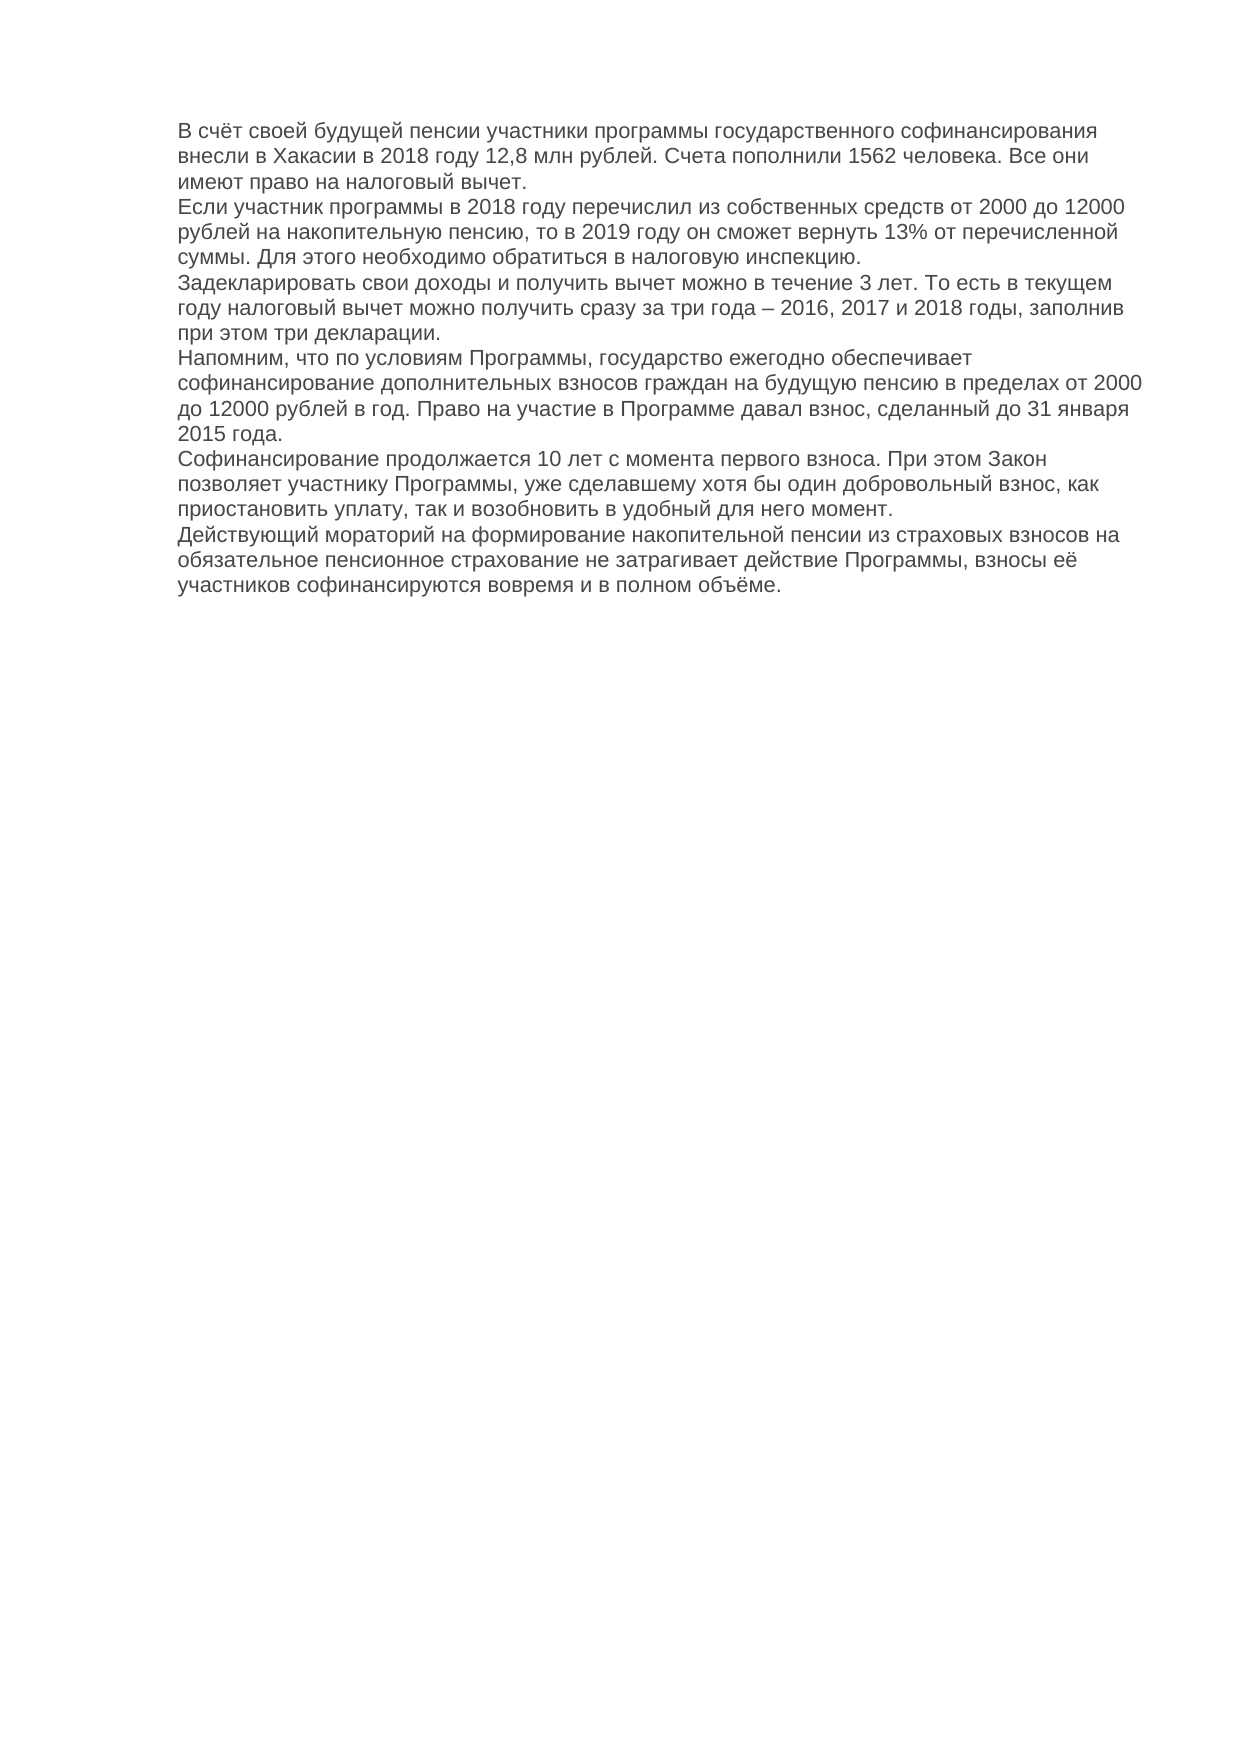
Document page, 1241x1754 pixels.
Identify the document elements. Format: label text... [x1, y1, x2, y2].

text Действующий мораторий на формирование накопительной пенсии из страховых взносов на обязательное пенсионное страхование не затрагивает действие Программы, взносы её участников софинансируются вовремя и в полном объёме. [177, 521, 1152, 597]
text Софинансирование продолжается 10 лет с момента первого взноса. При этом Закон позволяет участнику Программы, уже сделавшему хотя бы один добровольный взнос, как приостановить уплату, так и возобновить в удобный для него момент. [177, 446, 1152, 521]
text В счёт своей будущей пенсии участники программы государственного софинансирования внесли в Хакасии в 2018 году 12,8 млн рублей. Счета пополнили 1562 человека. Все они имеют право на налоговый вычет. [177, 118, 1152, 194]
text Задекларировать свои доходы и получить вычет можно в течение 3 лет. То есть в текущем году налоговый вычет можно получить сразу за три года – 2016, 2017 и 2018 годы, заполнив при этом три декларации. [177, 269, 1152, 345]
text Если участник программы в 2018 году перечислил из собственных средств от 2000 до 12000 рублей на накопительную пенсию, то в 2019 году он сможет вернуть 13% от перечисленной суммы. Для этого необходимо обратиться в налоговую инспекцию. [177, 194, 1152, 269]
text Напомним, что по условиям Программы, государство ежегодно обеспечивает софинансирование дополнительных взносов граждан на будущую пенсию в пределах от 2000 до 12000 рублей в год. Право на участие в Программе давал взнос, сделанный до 31 января 2015 года. [177, 345, 1152, 446]
